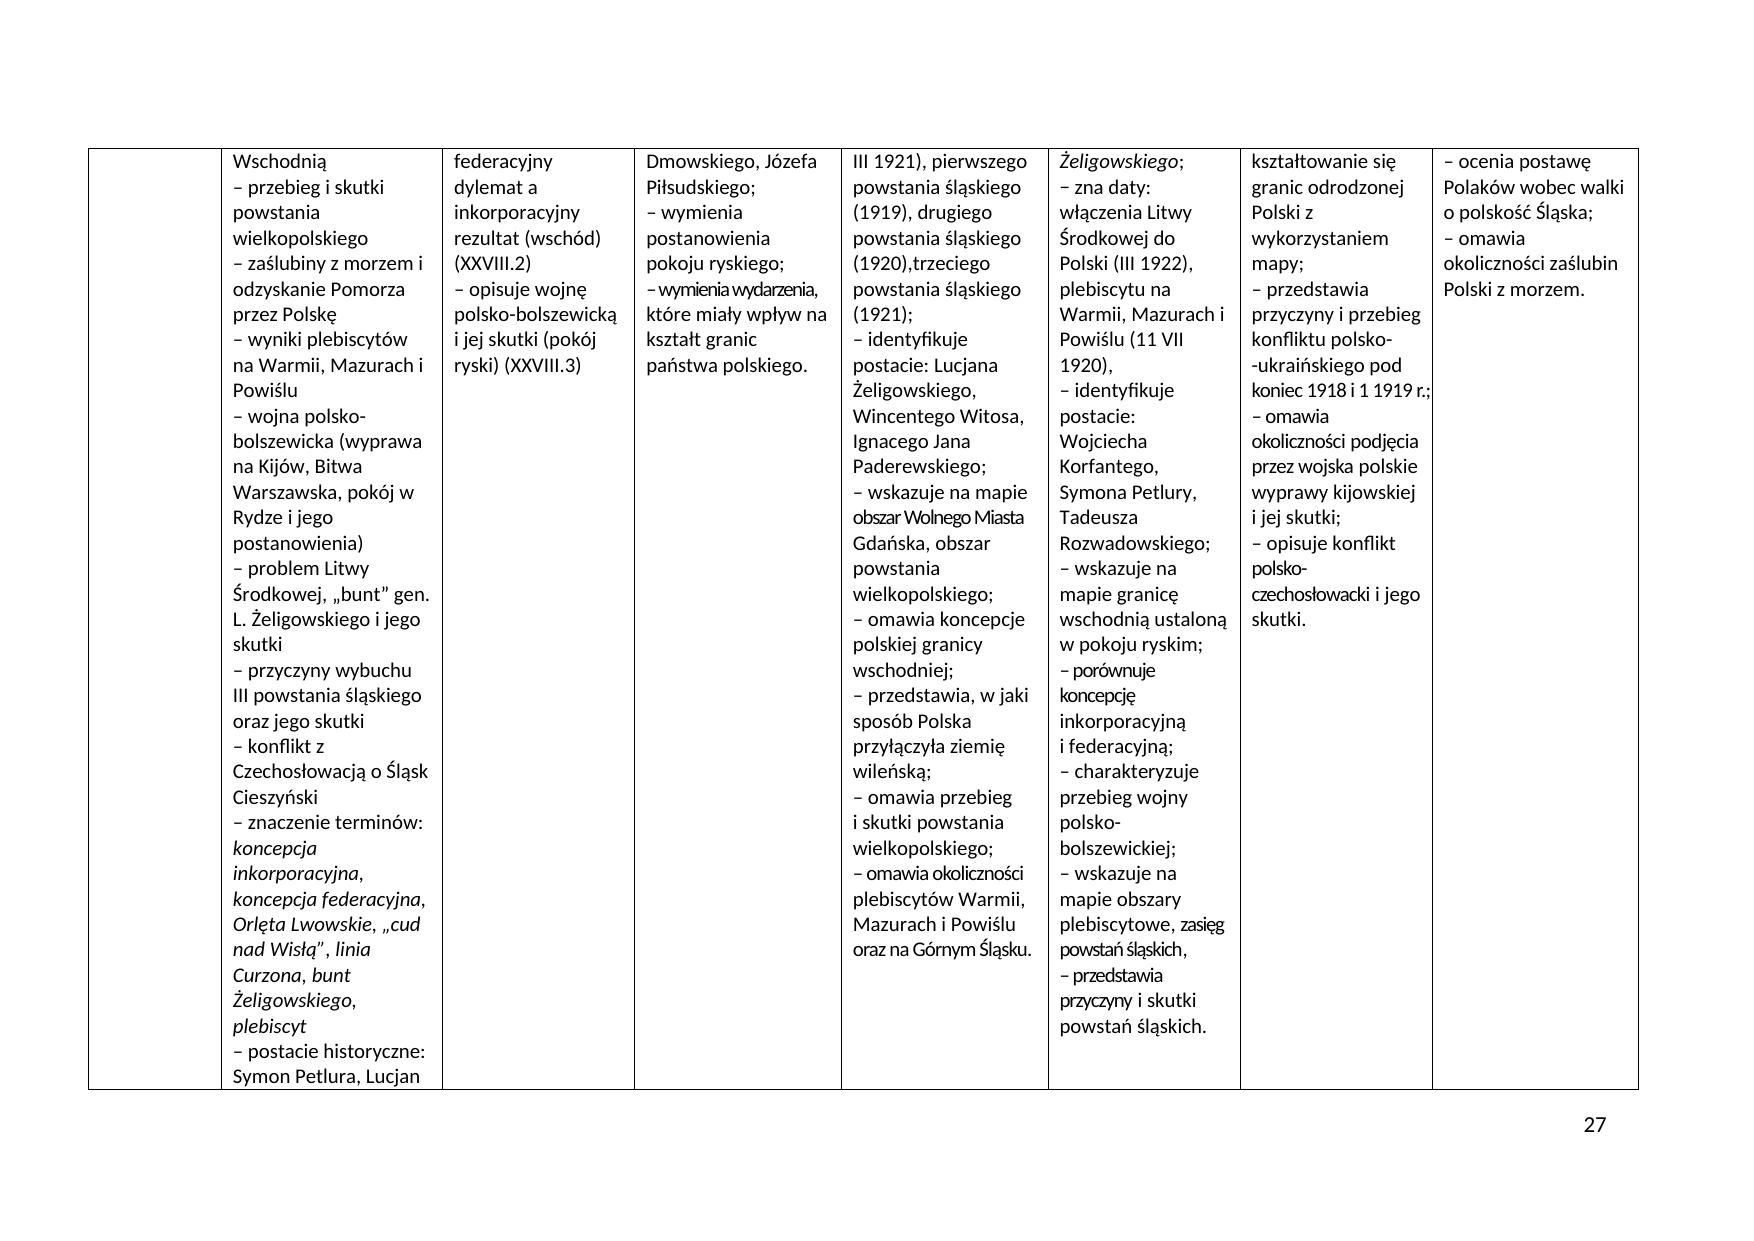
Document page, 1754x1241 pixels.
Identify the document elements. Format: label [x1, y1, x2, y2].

table_cell [1241, 149, 1432, 1089]
table_cell [842, 149, 1048, 1089]
table_cell [1049, 149, 1240, 1089]
table_cell [89, 149, 221, 1089]
table_cell [443, 149, 634, 1089]
table_cell [1433, 149, 1638, 1089]
table_cell [635, 149, 841, 1089]
table_cell [222, 149, 442, 1089]
